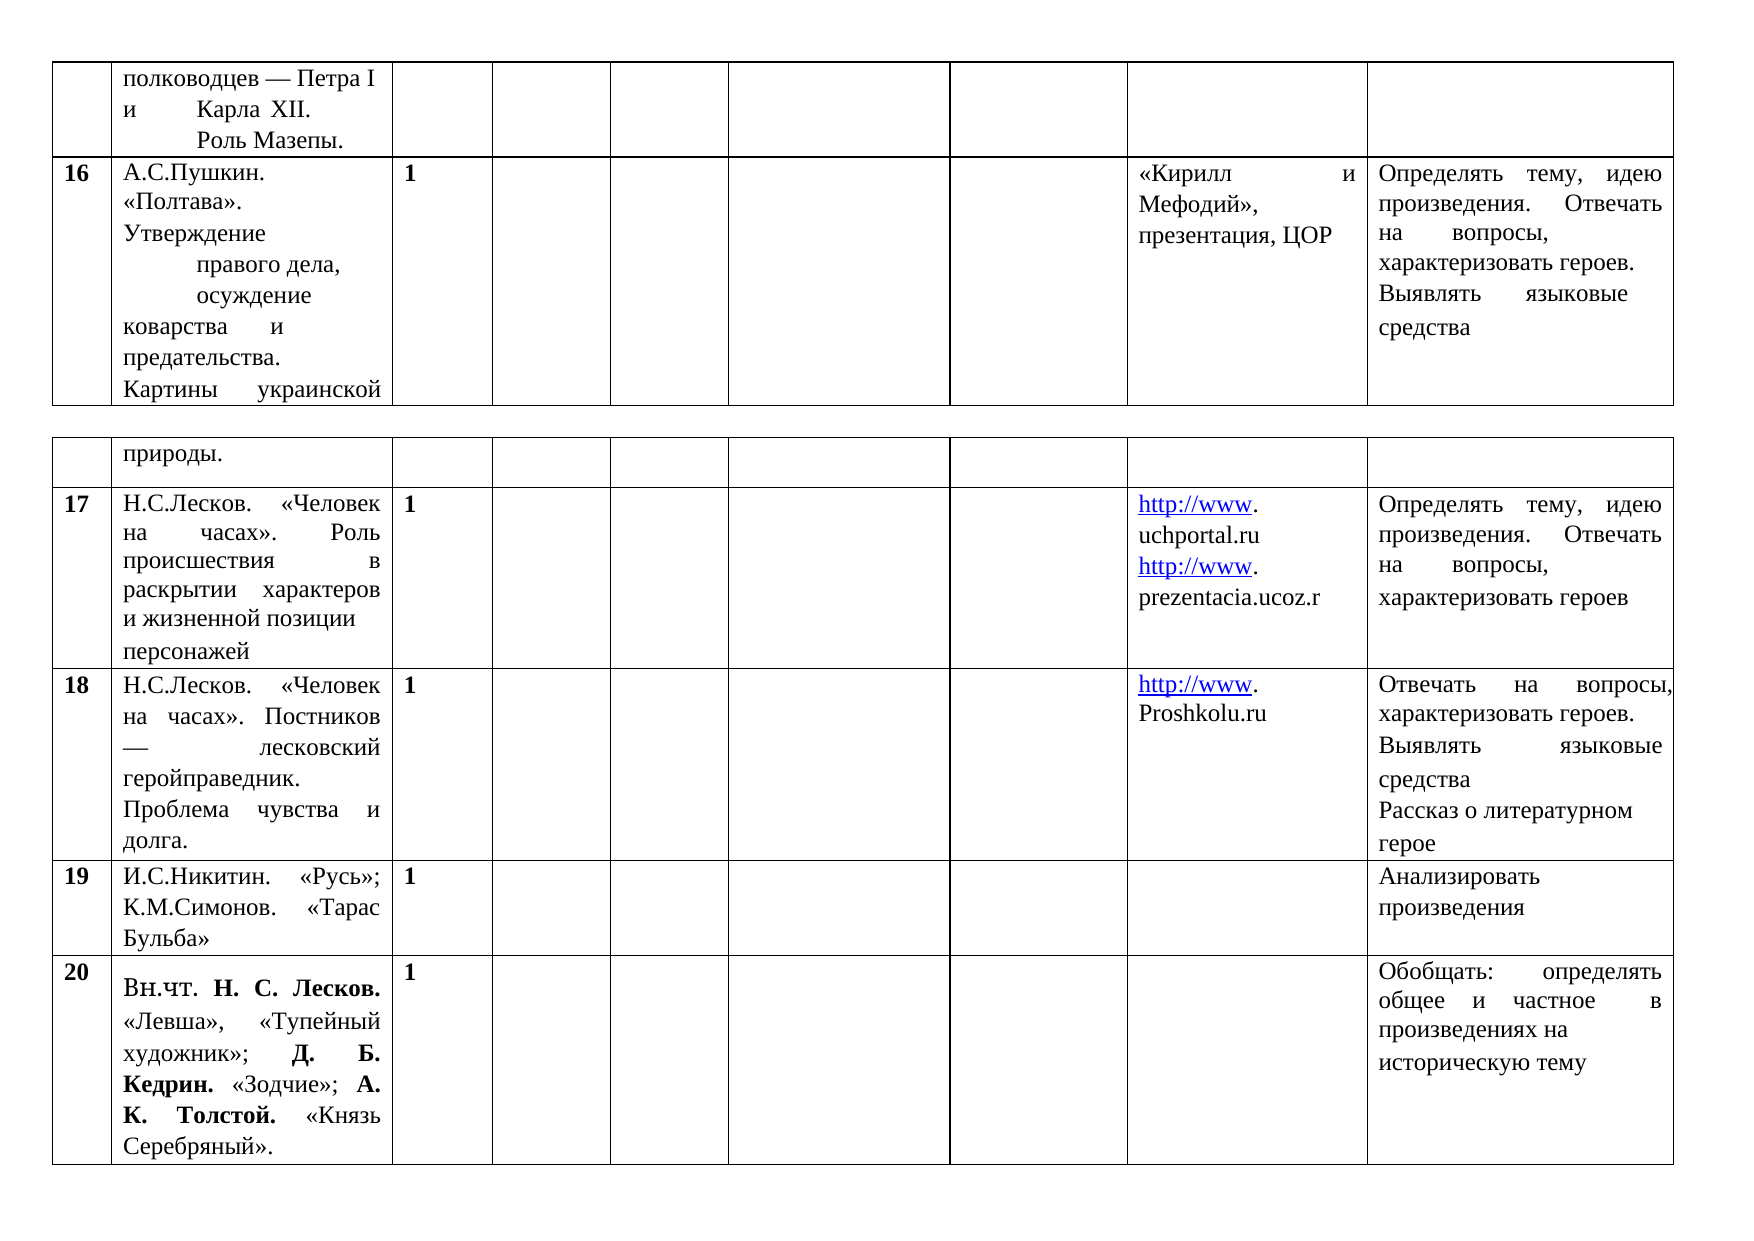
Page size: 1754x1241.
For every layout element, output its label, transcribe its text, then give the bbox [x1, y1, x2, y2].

table_cell 1 [393, 158, 492, 405]
table_cell http://www. Proshkolu.ru [1128, 669, 1367, 859]
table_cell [951, 63, 1127, 156]
table_cell Определять тему, идею произведения. Отвечать на вопросы, характеризовать героев [1368, 488, 1673, 668]
table_cell [1128, 861, 1367, 955]
table_cell Отвечать на вопросы, характеризовать героев. Выявлять языковые средства Рассказ о литературном герое [1368, 669, 1673, 859]
table_cell [493, 861, 610, 955]
table_cell 1 [393, 488, 492, 668]
table_cell 15 [53, 63, 111, 156]
table_cell [611, 669, 728, 859]
table_cell [729, 956, 949, 1163]
table_header [729, 438, 949, 487]
table_cell [951, 158, 1127, 405]
table_cell «Кирилл и Мефодий», презентация, ЦОР [1128, 158, 1367, 405]
table_cell [1128, 956, 1367, 1163]
table_cell [611, 488, 728, 668]
table_cell [729, 861, 949, 955]
table_cell [951, 669, 1127, 859]
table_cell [1368, 956, 1673, 1163]
table_cell [951, 956, 1127, 1163]
table_header [951, 438, 1127, 487]
table_cell 16 [53, 158, 111, 405]
table_cell А.С.Пушкин. «Полтава». Утверждение правого дела, осуждение коварства и предательства. Картины украинской [112, 158, 392, 405]
table_cell 20 [53, 956, 111, 1163]
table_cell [1368, 63, 1673, 156]
table_cell 18 [53, 669, 111, 859]
table_cell 19 [53, 861, 111, 955]
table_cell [112, 956, 392, 1163]
table_cell 17 [53, 488, 111, 668]
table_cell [1128, 63, 1367, 156]
table_cell [493, 669, 610, 859]
table_cell [611, 158, 728, 405]
table_cell Определять тему, идею произведения. Отвечать на вопросы, характеризовать героев. Выявлять языковые средства [1368, 158, 1673, 405]
table_cell [493, 488, 610, 668]
table_cell Н.С.Лесков. «Человек на часах». Роль происшествия в раскрытии характеров и жизненной позиции персонажей [112, 488, 392, 668]
table_header [493, 438, 610, 487]
table_header [1368, 438, 1673, 487]
table_cell Анализировать произведения [1368, 861, 1673, 955]
table_header [1128, 438, 1367, 487]
table_header [53, 438, 111, 487]
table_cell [112, 63, 392, 156]
table_cell И.С.Никитин. «Русь»; К.М.Симонов. «Тарас Бульба» [112, 861, 392, 955]
table_cell [951, 488, 1127, 668]
table_cell 1 [393, 956, 492, 1163]
table_cell [729, 63, 949, 156]
table_cell [493, 158, 610, 405]
table_cell [493, 63, 610, 156]
table_cell [611, 861, 728, 955]
table_cell http://www. uchportal.ru http://www. prezentacia.ucoz.r [1128, 488, 1367, 668]
table_cell 1 [393, 63, 492, 156]
table_cell [729, 669, 949, 859]
table_cell [611, 956, 728, 1163]
table_cell [729, 488, 949, 668]
table_header природы. [112, 438, 392, 487]
table_cell [951, 861, 1127, 955]
table_cell [611, 63, 728, 156]
table_cell 1 [393, 669, 492, 859]
table_cell Н.С.Лесков. «Человек на часах». Постников — лесковский геройправедник. Проблема чувства и долга. [112, 669, 392, 859]
table_header [393, 438, 492, 487]
table_cell 1 [393, 861, 492, 955]
table_header [611, 438, 728, 487]
table_cell [493, 956, 610, 1163]
table_cell [729, 158, 949, 405]
